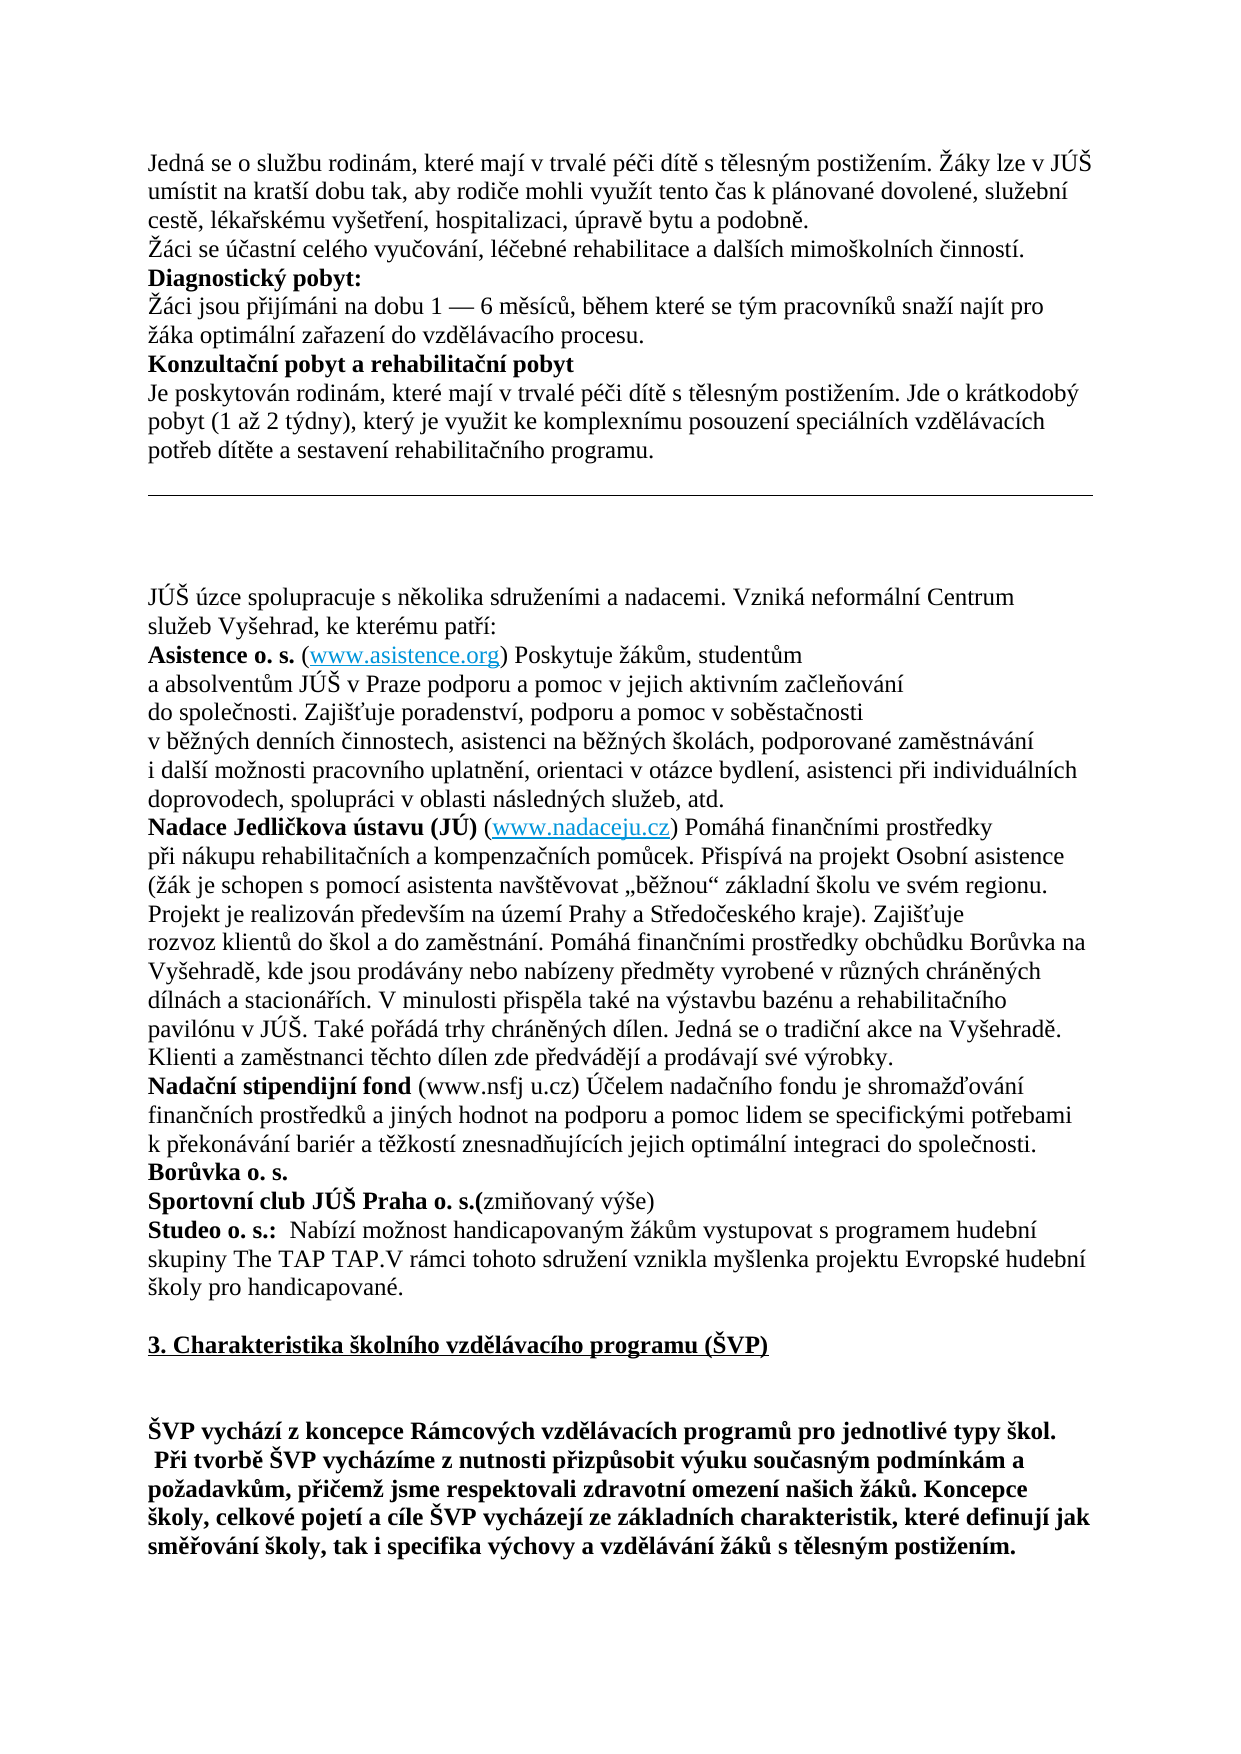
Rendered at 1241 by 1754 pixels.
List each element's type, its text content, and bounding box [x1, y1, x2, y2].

text Nadace Jedličkova ústavu (JÚ) (www.nadaceju.cz) Pomáhá finančními prostředky [148, 812, 1093, 841]
text 3. Charakteristika školního vzdělávacího programu (ŠVP) [148, 1330, 1093, 1359]
text Konzultační pobyt a rehabilitační pobyt [148, 349, 1093, 378]
text v běžných denních činnostech, asistenci na běžných školách, podporované zaměstnávání [148, 726, 1093, 755]
text a absolventům JÚŠ v Praze podporu a pomoc v jejich aktivním začleňování [148, 669, 1093, 697]
text do společnosti. Zajišťuje poradenství, podporu a pomoc v soběstačnosti [148, 697, 1093, 726]
text rozvoz klientů do škol a do zaměstnání. Pomáhá finančními prostředky obchůdku Borůvka na Vyšehradě, kde jsou prodávány nebo nabízeny předměty vyrobené v různých chráněných dílnách a stacionářích. V minulosti přispěla také na výstavbu bazénu a rehabilitačního pavilónu v JÚŠ. Také pořádá trhy chráněných dílen. Jedná se o tradiční akce na Vyšehradě. [148, 927, 1093, 1042]
text JÚŠ úzce spolupracuje s několika sdruženími a nadacemi. Vzniká neformální Centrum [148, 582, 1093, 611]
text Nadační stipendijní fond (www.nsfj u.cz) Účelem nadačního fondu je shromažďování finančních prostředků a jiných hodnot na podporu a pomoc lidem se specifickými potřebami k překonávání bariér a těžkostí znesnadňujících jejich optimální integraci do společnosti. [148, 1071, 1093, 1157]
text Studeo o. s.: Nabízí možnost handicapovaným žákům vystupovat s programem hudební skupiny The TAP TAP.V rámci tohoto sdružení vznikla myšlenka projektu Evropské hudební školy pro handicapované. [148, 1215, 1093, 1301]
text Klienti a zaměstnanci těchto dílen zde předvádějí a prodávají své výrobky. [148, 1042, 1093, 1071]
text služeb Vyšehrad, ke kterému patří: [148, 611, 1093, 640]
text Sportovní club JÚŠ Praha o. s.(zmiňovaný výše) [148, 1186, 1093, 1215]
text (žák je schopen s pomocí asistenta navštěvovat „běžnou“ základní školu ve svém regionu. Projekt je realizován především na území Prahy a Středočeského kraje). Zajišťuje [148, 870, 1093, 927]
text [148, 1445, 1093, 1560]
text Žáci se účastní celého vyučování, léčebné rehabilitace a dalších mimoškolních činností. [148, 234, 1093, 263]
text Diagnostický pobyt: [148, 263, 1093, 291]
text Borůvka o. s. [148, 1157, 1093, 1186]
text Je poskytován rodinám, které mají v trvalé péči dítě s tělesným postižením. Jde o krátkodobý pobyt (1 až 2 týdny), který je využit ke komplexnímu posouzení speciálních vzdělávacích potřeb dítěte a sestavení rehabilitačního programu. [148, 378, 1093, 464]
text ŠVP vychází z koncepce Rámcových vzdělávacích programů pro jednotlivé typy škol. [148, 1416, 1093, 1445]
text při nákupu rehabilitačních a kompenzačních pomůcek. Přispívá na projekt Osobní asistence [148, 841, 1093, 870]
text Jedná se o službu rodinám, které mají v trvalé péči dítě s tělesným postižením. Žáky lze v JÚŠ umístit na kratší dobu tak, aby rodiče mohli využít tento čas k plánované dovolené, služební cestě, lékařskému vyšetření, hospitalizaci, úpravě bytu a podobně. [148, 148, 1093, 234]
text Asistence o. s. (www.asistence.org) Poskytuje žákům, studentům [148, 640, 1093, 669]
text Žáci jsou přijímáni na dobu 1 — 6 měsíců, během které se tým pracovníků snaží najít pro žáka optimální zařazení do vzdělávacího procesu. [148, 291, 1093, 349]
text i další možnosti pracovního uplatnění, orientaci v otázce bydlení, asistenci při individuálních doprovodech, spolupráci v oblasti následných služeb, atd. [148, 755, 1093, 812]
